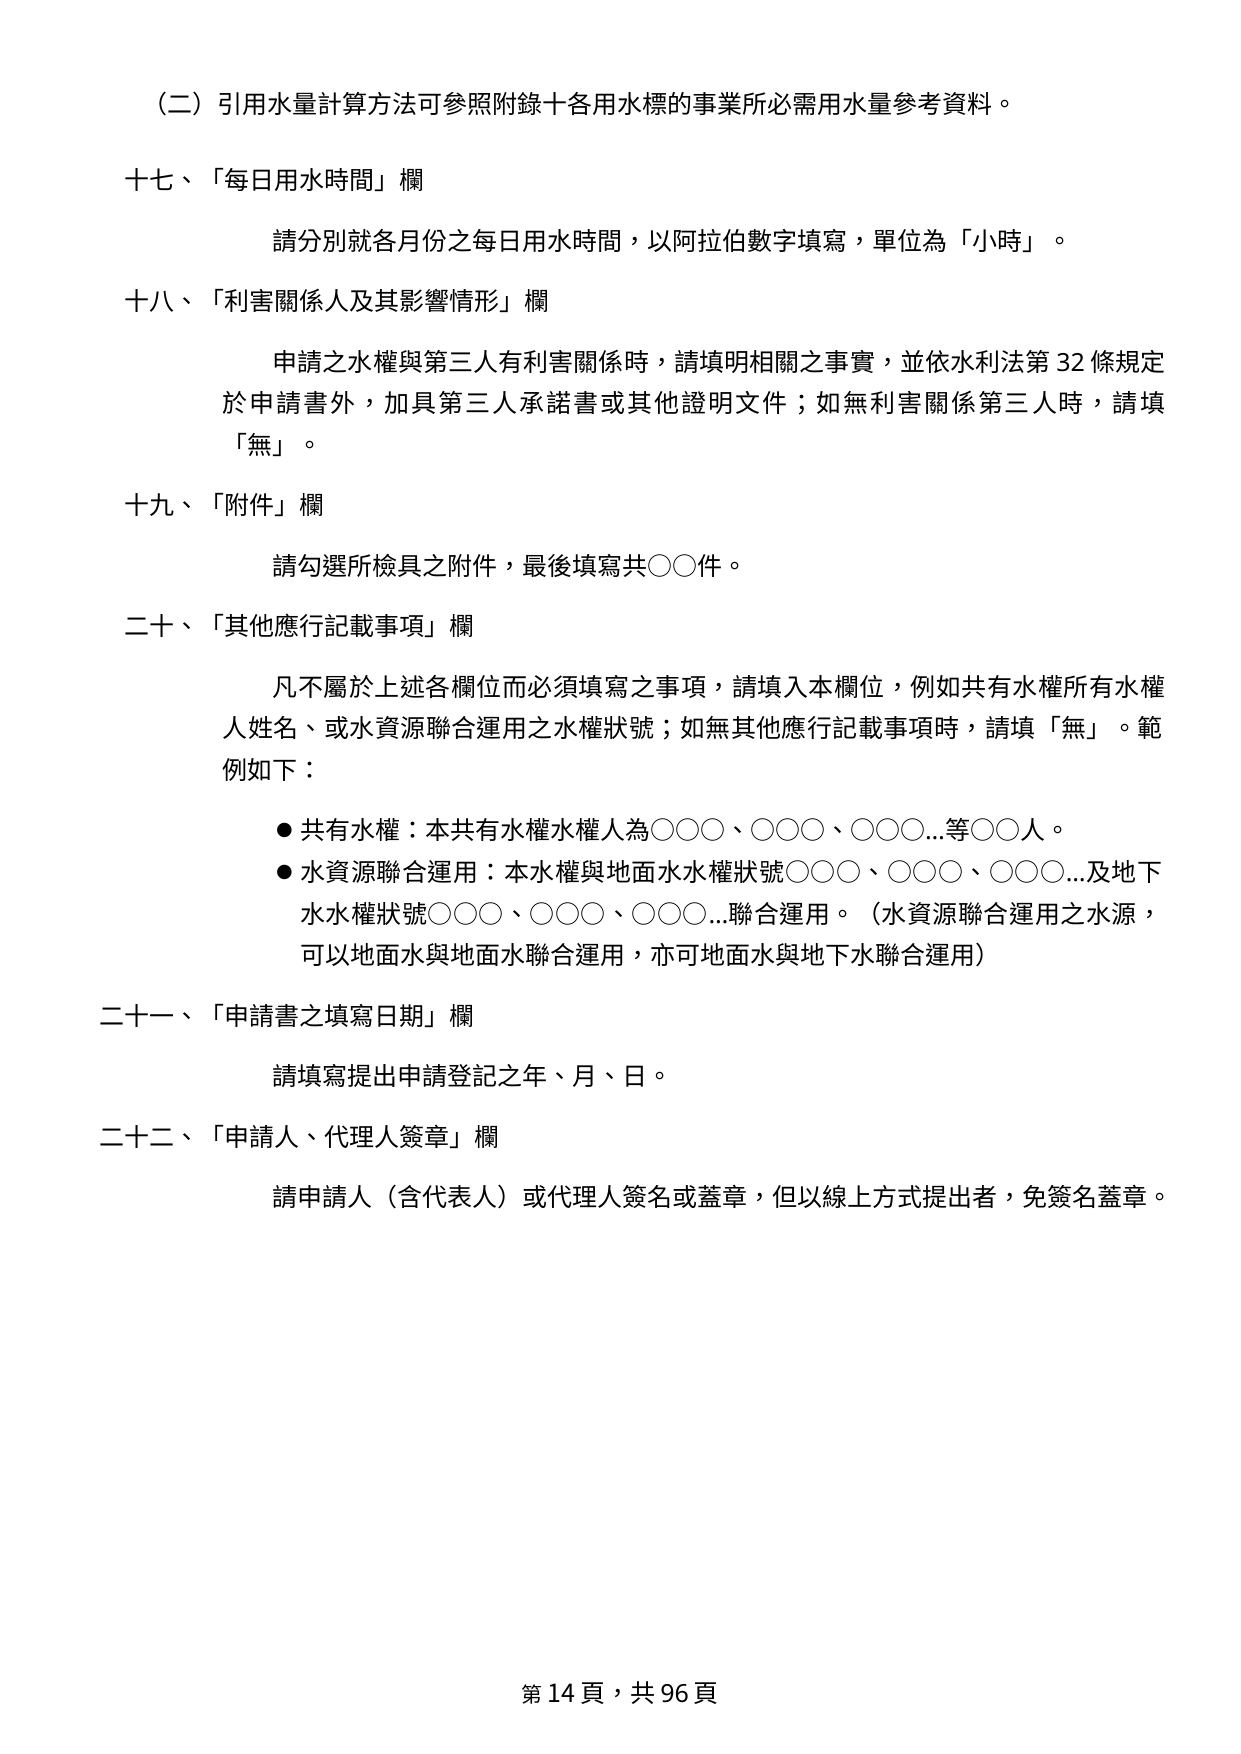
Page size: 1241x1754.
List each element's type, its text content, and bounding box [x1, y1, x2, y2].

text 請分別就各月份之每日用水時間，以阿拉伯數字填寫，單位為「小時」。 [222, 217, 1165, 258]
subtitle 引用水量計算方法可參照附錄十各用水標的事業所必需用水量參考資料。 [217, 87, 1165, 121]
subtitle 「每日用水時間」欄 [199, 156, 1165, 198]
subtitle 「申請人、代理人簽章」欄 [199, 1113, 1165, 1154]
text 凡不屬於上述各欄位而必須填寫之事項，請填入本欄位，例如共有水權所有水權人姓名、或水資源聯合運用之水權狀號；如無其他應行記載事項時，請填「無」。範例如下： [222, 663, 1165, 788]
subtitle 「申請書之填寫日期」欄 [199, 992, 1165, 1033]
text 請填寫提出申請登記之年、月、日。 [222, 1052, 1165, 1094]
subtitle 「其他應行記載事項」欄 [199, 602, 1165, 644]
text 請申請人（含代表人）或代理人簽名或蓋章，但以線上方式提出者，免簽名蓋章。 [222, 1173, 1165, 1215]
subtitle 「附件」欄 [199, 481, 1165, 523]
text 申請之水權與第三人有利害關係時，請填明相關之事實，並依水利法第32條規定於申請書外，加具第三人承諾書或其他證明文件；如無利害關係第三人時，請填「無」。 [222, 338, 1165, 463]
text 請勾選所檢具之附件，最後填寫共○○件。 [222, 542, 1165, 583]
subtitle 「利害關係人及其影響情形」欄 [199, 277, 1165, 319]
subtitle 水資源聯合運用：本水權與地面水水權狀號○○○、○○○、○○○…及地下水水權狀號○○○、○○○、○○○…聯合運用。（水資源聯合運用之水源，可以地面水與地面水聯合運用，亦可地面水與地下水聯合運用） [275, 848, 1165, 973]
subtitle 共有水權：本共有水權水權人為○○○、○○○、○○○…等○○人。 [275, 806, 1165, 848]
